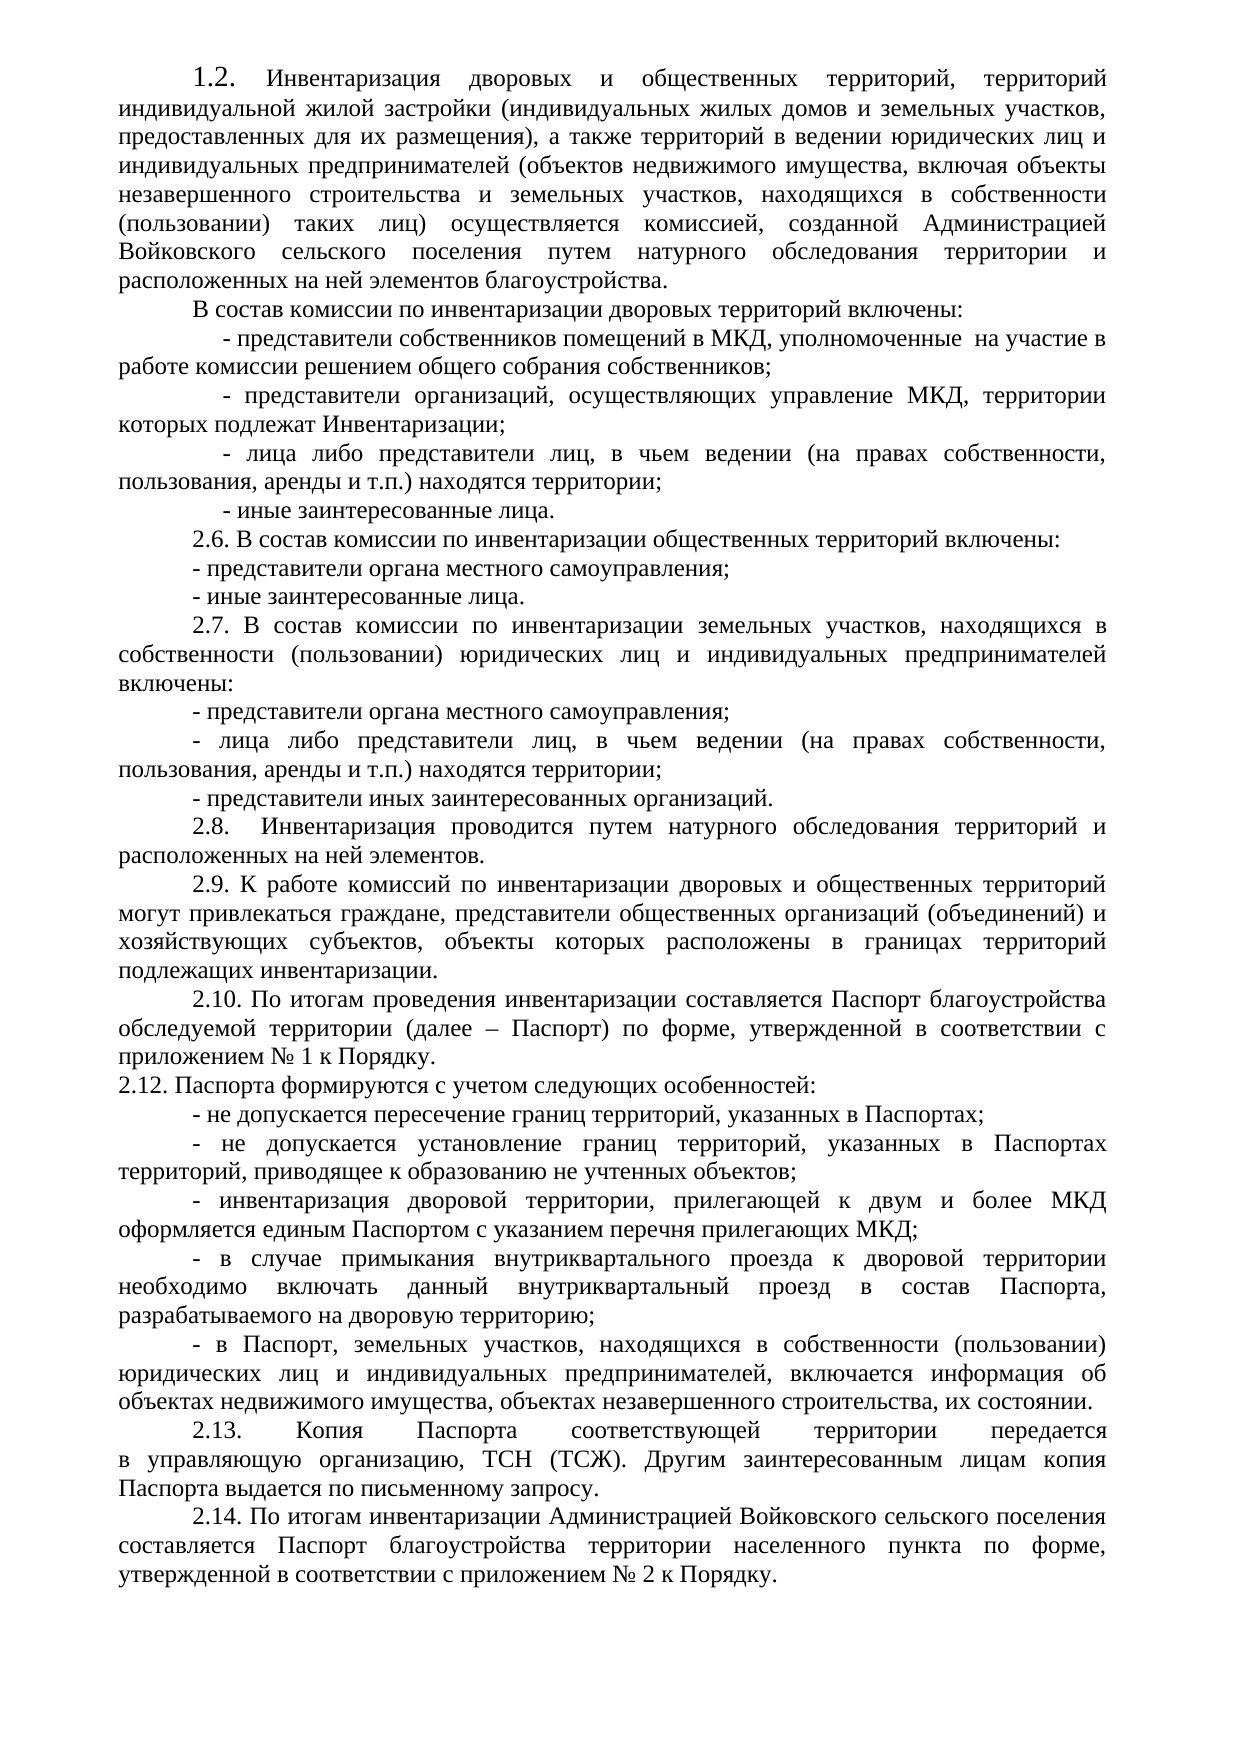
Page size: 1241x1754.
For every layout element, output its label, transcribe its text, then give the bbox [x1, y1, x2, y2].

text - представители органа местного самоуправления; [118, 553, 1107, 581]
text - в Паспорт, земельных участков, находящихся в собственности (пользовании) юридических лиц и индивидуальных предпринимателей, включается информация об объектах недвижимого имущества, объектах незавершенного строительства, их состоянии. [118, 1329, 1107, 1415]
text - лица либо представители лиц, в чьем ведении (на правах собственности, пользования, аренды и т.п.) находятся территории; [118, 438, 1107, 495]
text - в случае примыкания внутриквартального проезда к дворовой территории необходимо включать данный внутриквартальный проезд в состав Паспорта, разрабатываемого на дворовую территорию; [118, 1243, 1107, 1329]
text - представители иных заинтересованных организаций. [118, 783, 1107, 811]
text 2.13. Копия Паспорта соответствующей территории передается в управляющую организацию, ТСН (ТСЖ). Другим заинтересованным лицам копия Паспорта выдается по письменному запросу. [118, 1415, 1107, 1501]
text - иные заинтересованные лица. [118, 495, 1107, 524]
text 2.8. Инвентаризация проводится путем натурного обследования территорий и расположенных на ней элементов. [118, 811, 1107, 869]
text 2.14. По итогам инвентаризации Администрацией Войковского сельского поселения составляется Паспорт благоустройства территории населенного пункта по форме, утвержденной в соответствии с приложением № 2 к Порядку. [118, 1501, 1107, 1588]
text - инвентаризация дворовой территории, прилегающей к двум и более МКД оформляется единым Паспортом с указанием перечня прилегающих МКД; [118, 1185, 1107, 1243]
text 2.9. К работе комиссий по инвентаризации дворовых и общественных территорий могут привлекаться граждане, представители общественных организаций (объединений) и хозяйствующих субъектов, объекты которых расположены в границах территорий подлежащих инвентаризации. [118, 869, 1107, 984]
text - иные заинтересованные лица. [118, 581, 1107, 610]
text - не допускается установление границ территорий, указанных в Паспортах территорий, приводящее к образованию не учтенных объектов; [118, 1128, 1107, 1185]
text - представители собственников помещений в МКД, уполномоченные на участие в работе комиссии решением общего собрания собственников; [118, 323, 1107, 380]
text - представители организаций, осуществляющих управление МКД, территории которых подлежат Инвентаризации; [118, 380, 1107, 438]
text 2.12. Паспорта формируются с учетом следующих особенностей: [118, 1070, 1107, 1099]
list Инвентаризация дворовых и общественных территорий, территорий индивидуальной жилой застройки (индивидуальных жилых домов и земельных участков, предоставленных для их размещения), а также территорий в ведении юридических лиц и индивидуальных предпринимателей (объектов недвижимого имущества, включая объекты незавершенного строительства и земельных участков, находящихся в собственности (пользовании) таких лиц) осуществляется комиссией, созданной Администрацией Войковского сельского поселения путем натурного обследования территории и расположенных на ней элементов благоустройства. [118, 59, 1107, 294]
text 2.6. В состав комиссии по инвентаризации общественных территорий включены: [118, 524, 1107, 553]
text - представители органа местного самоуправления; [118, 696, 1107, 725]
text 2.7. В состав комиссии по инвентаризации земельных участков, находящихся в собственности (пользовании) юридических лиц и индивидуальных предпринимателей включены: [118, 610, 1107, 696]
text В состав комиссии по инвентаризации дворовых территорий включены: [118, 294, 1107, 323]
text - лица либо представители лиц, в чьем ведении (на правах собственности, пользования, аренды и т.п.) находятся территории; [118, 725, 1107, 783]
text 2.10. По итогам проведения инвентаризации составляется Паспорт благоустройства обследуемой территории (далее – Паспорт) по форме, утвержденной в соответствии с приложением № 1 к Порядку. [118, 984, 1107, 1070]
text - не допускается пересечение границ территорий, указанных в Паспортах; [118, 1099, 1107, 1128]
